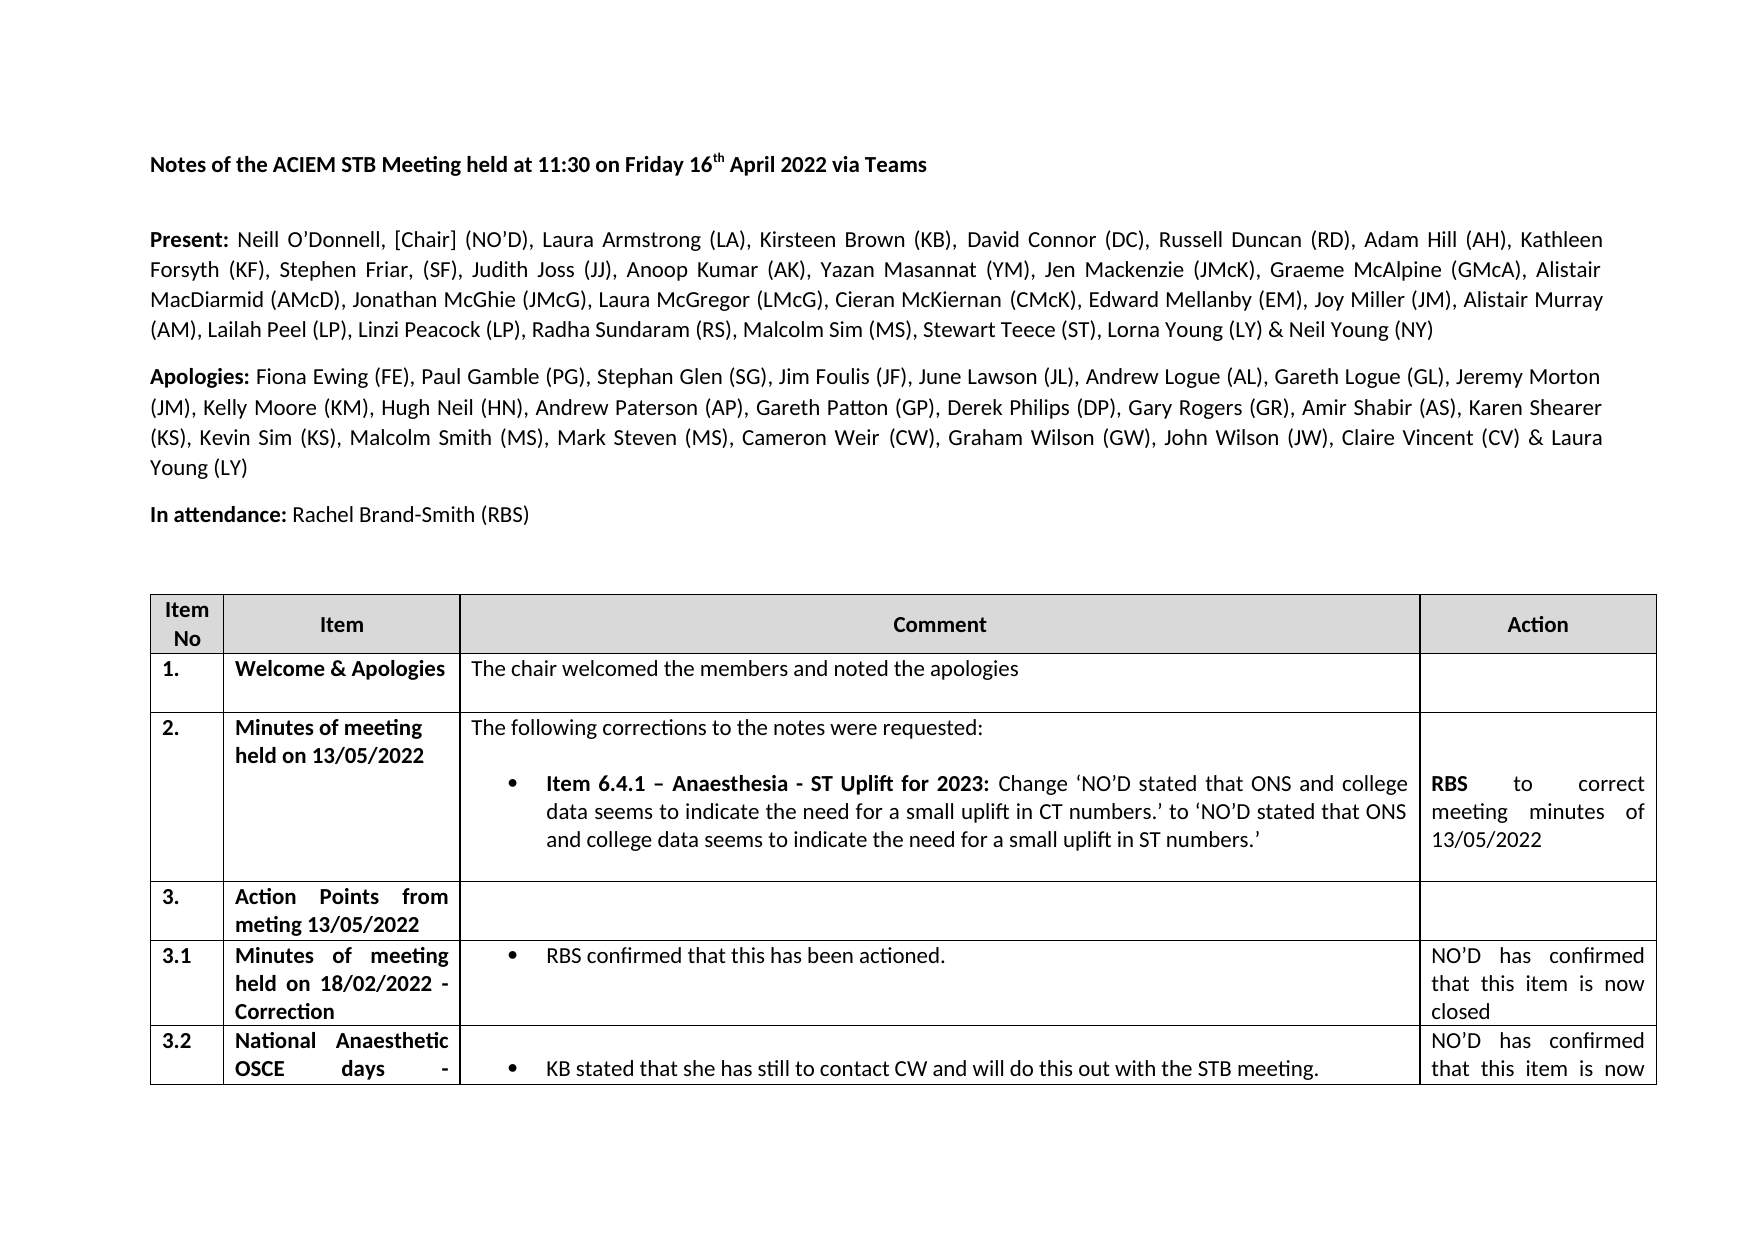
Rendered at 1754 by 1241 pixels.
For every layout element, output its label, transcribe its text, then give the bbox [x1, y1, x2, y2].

table_cell The chair welcomed the members and noted the apologies [461, 654, 1419, 712]
table_cell Welcome & Apologies [224, 654, 459, 712]
table_cell [1421, 654, 1656, 712]
table_cell NO’D has confirmed that this item is now closed [1421, 941, 1656, 1025]
table_header Action [1421, 595, 1656, 653]
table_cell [461, 1026, 1419, 1084]
text Notes of the ACIEM STB Meeting held at 11:30 on Friday 16th April 2022 via Teams [150, 150, 1604, 178]
table_cell [461, 882, 1419, 940]
table_cell 3.2 [151, 1026, 223, 1084]
table_header Item [224, 595, 459, 653]
table_cell Minutes of meeting held on 18/02/2022 - Correction [224, 941, 459, 1025]
table_cell Minutes of meeting held on 13/05/2022 [224, 713, 459, 881]
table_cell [224, 1026, 459, 1084]
table_cell Action Points from meting 13/05/2022 [224, 882, 459, 940]
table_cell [1421, 1026, 1656, 1084]
table_cell 3.1 [151, 941, 223, 1025]
table_cell 3. [151, 882, 223, 940]
text Present: Neill O’Donnell, [Chair] (NO’D), Laura Armstrong (LA), Kirsteen Brown (KB), David Connor (DC), Russell Duncan (RD), Adam Hill (AH), Kathleen Forsyth (KF), Stephen Friar, (SF), Judith Joss (JJ), Anoop Kumar (AK), Yazan Masannat (YM), Jen Mackenzie (JMcK), Graeme McAlpine (GMcA), Alistair MacDiarmid (AMcD), Jonathan McGhie (JMcG), Laura McGregor (LMcG), Cieran McKiernan (CMcK), Edward Mellanby (EM), Joy Miller (JM), Alistair Murray (AM), Lailah Peel (LP), Linzi Peacock (LP), Radha Sundaram (RS), Malcolm Sim (MS), Stewart Teece (ST), Lorna Young (LY) & Neil Young (NY) [150, 225, 1604, 343]
table_cell The following corrections to the notes were requested: Item 6.4.1 – Anaesthesia - ST Uplift for 2023: Change ‘NO’D stated that ONS and college data seems to indicate the need for a small uplift in CT numbers.’ to ‘NO’D stated that ONS and college data seems to indicate the need for a small uplift in ST numbers.’ [461, 713, 1419, 881]
text Apologies: Fiona Ewing (FE), Paul Gamble (PG), Stephan Glen (SG), Jim Foulis (JF), June Lawson (JL), Andrew Logue (AL), Gareth Logue (GL), Jeremy Morton (JM), Kelly Moore (KM), Hugh Neil (HN), Andrew Paterson (AP), Gareth Patton (GP), Derek Philips (DP), Gary Rogers (GR), Amir Shabir (AS), Karen Shearer (KS), Kevin Sim (KS), Malcolm Smith (MS), Mark Steven (MS), Cameron Weir (CW), Graham Wilson (GW), John Wilson (JW), Claire Vincent (CV) & Laura Young (LY) [150, 362, 1604, 481]
table_header Comment [461, 595, 1419, 653]
text In attendance: Rachel Brand-Smith (RBS) [150, 500, 1604, 528]
table_cell 1. [151, 654, 223, 712]
table_header Item No [151, 595, 223, 653]
table_cell RBS to correct meeting minutes of 13/05/2022 [1421, 713, 1656, 881]
table_cell 2. [151, 713, 223, 881]
table_cell RBS confirmed that this has been actioned. [461, 941, 1419, 1025]
table_cell [1421, 882, 1656, 940]
